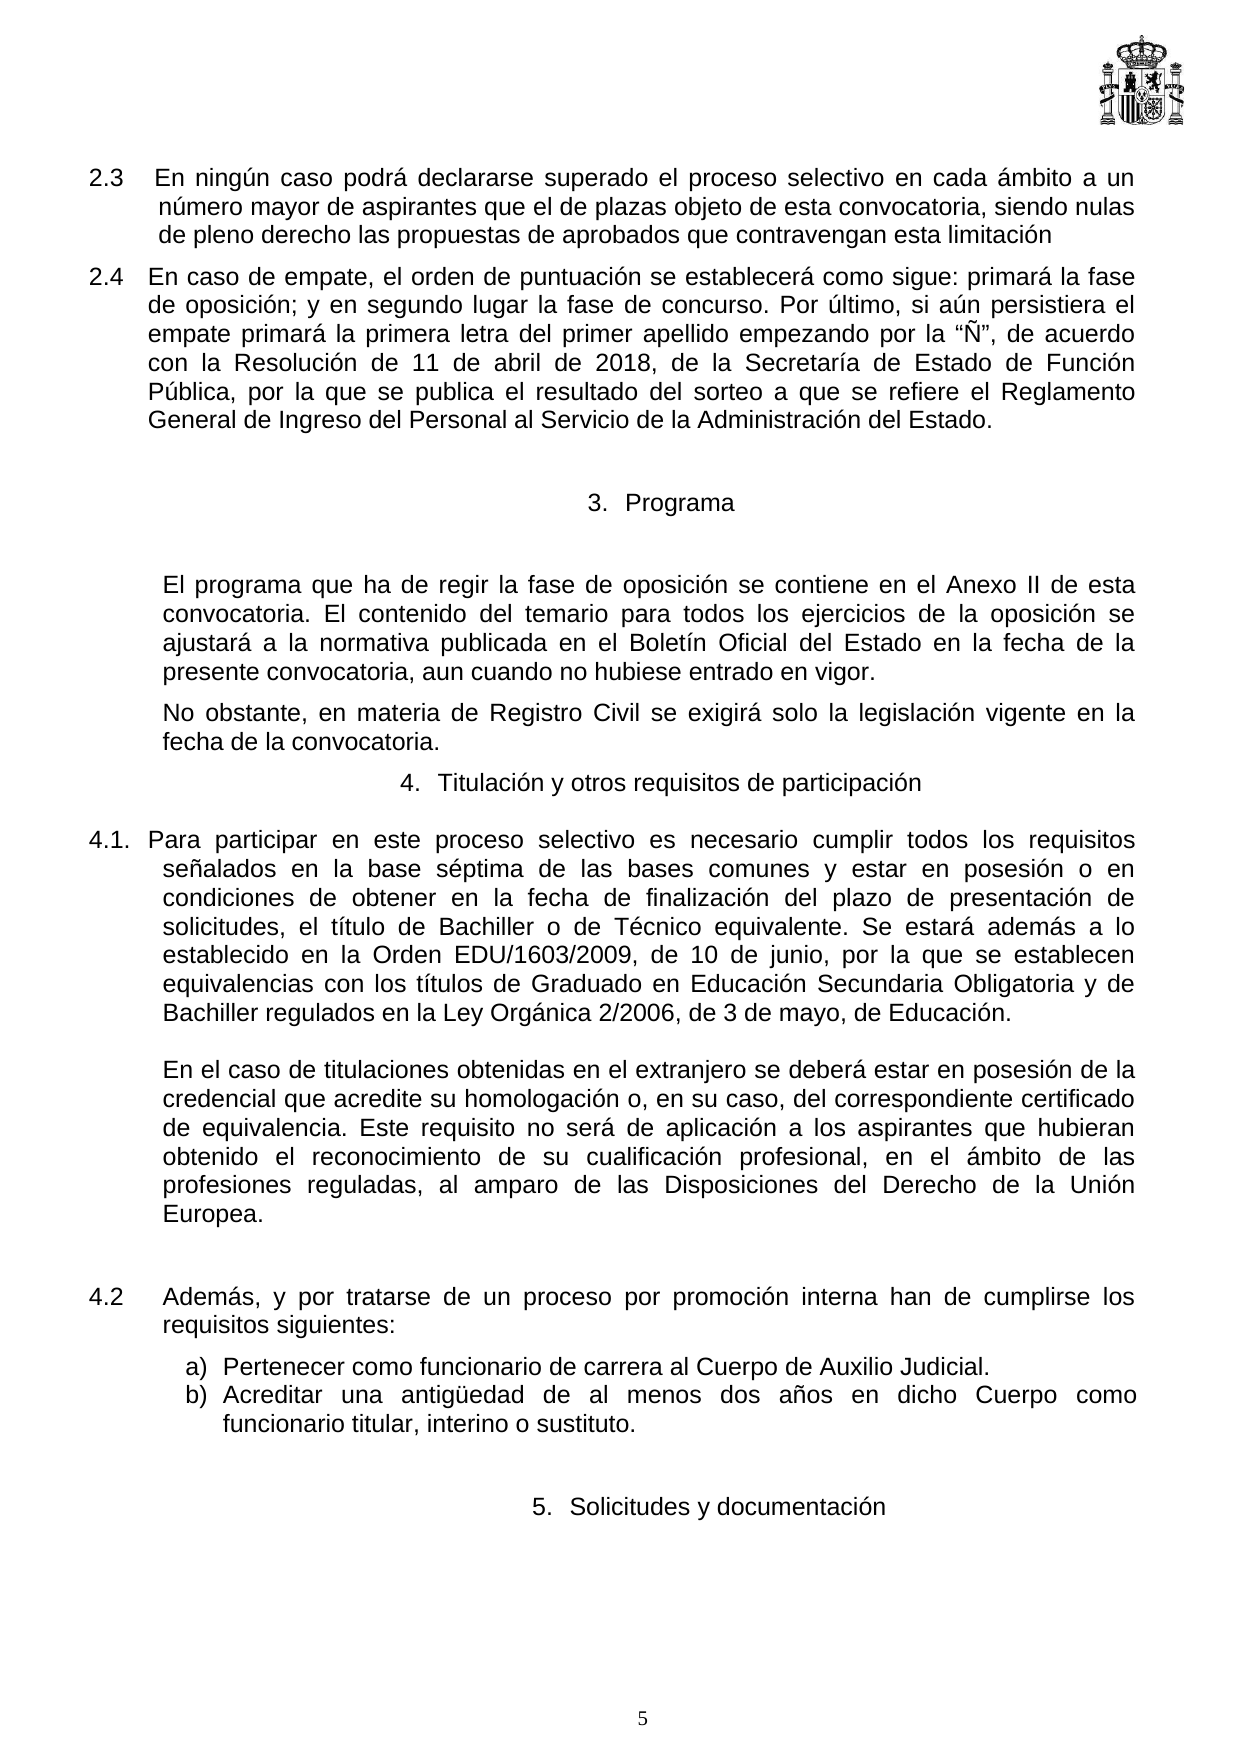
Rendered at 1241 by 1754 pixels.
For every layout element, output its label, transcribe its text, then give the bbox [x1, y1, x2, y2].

list Titulación y otros requisitos de participación [185, 768, 1137, 797]
text 2.4 En caso de empate, el orden de puntuación se establecerá como sigue: primará la fase de oposición; y en segundo lugar la fase de concurso. Por último, si aún persistiera el empate primará la primera letra del primer apellido empezando por la “Ñ”, de acuerdo con la Resolución de 11 de abril de 2018, de la Secretaría de Estado de Función Pública, por la que se publica el resultado del sorteo a que se refiere el Reglamento General de Ingreso del Personal al Servicio de la Administración del Estado. [89, 262, 1137, 434]
list Acreditar una antigüedad de al menos dos años en dicho Cuerpo como funcionario titular, interino o sustituto. [185, 1381, 1137, 1438]
picture [1098, 35, 1185, 125]
list Pertenecer como funcionario de carrera al Cuerpo de Auxilio Judicial. [185, 1352, 1137, 1381]
text 4.2 Además, y por tratarse de un proceso por promoción interna han de cumplirse los requisitos siguientes: [89, 1282, 1137, 1339]
list Para participar en este proceso selectivo es necesario cumplir todos los requisitos señalados en la base séptima de las bases comunes y estar en posesión o en condiciones de obtener en la fecha de finalización del plazo de presentación de solicitudes, el título de Bachiller o de Técnico equivalente. Se estará además a lo establecido en la Orden EDU/1603/2009, de 10 de junio, por la que se establecen equivalencias con los títulos de Graduado en Educación Secundaria Obligatoria y de Bachiller regulados en la Ley Orgánica 2/2006, de 3 de mayo, de Educación. [89, 826, 1137, 1027]
list En el caso de titulaciones obtenidas en el extranjero se deberá estar en posesión de la credencial que acredite su homologación o, en su caso, del correspondiente certificado de equivalencia. Este requisito no será de aplicación a los aspirantes que hubieran obtenido el reconocimiento de su cualificación profesional, en el ámbito de las profesiones reguladas, al amparo de las Disposiciones del Derecho de la Unión Europea. [162, 1056, 1137, 1228]
text 2.3 En ningún caso podrá declararse superado el proceso selectivo en cada ámbito a un número mayor de aspirantes que el de plazas objeto de esta convocatoria, siendo nulas de pleno derecho las propuestas de aprobados que contravengan esta limitación [89, 163, 1137, 249]
text No obstante, en materia de Registro Civil se exigirá solo la legislación vigente en la fecha de la convocatoria. [162, 698, 1137, 756]
list Programa [185, 488, 1137, 517]
text El programa que ha de regir la fase de oposición se contiene en el Anexo II de esta convocatoria. El contenido del temario para todos los ejercicios de la oposición se ajustará a la normativa publicada en el Boletín Oficial del Estado en la fecha de la presente convocatoria, aun cuando no hubiese entrado en vigor. [162, 571, 1137, 686]
list Solicitudes y documentación [532, 1492, 1137, 1521]
